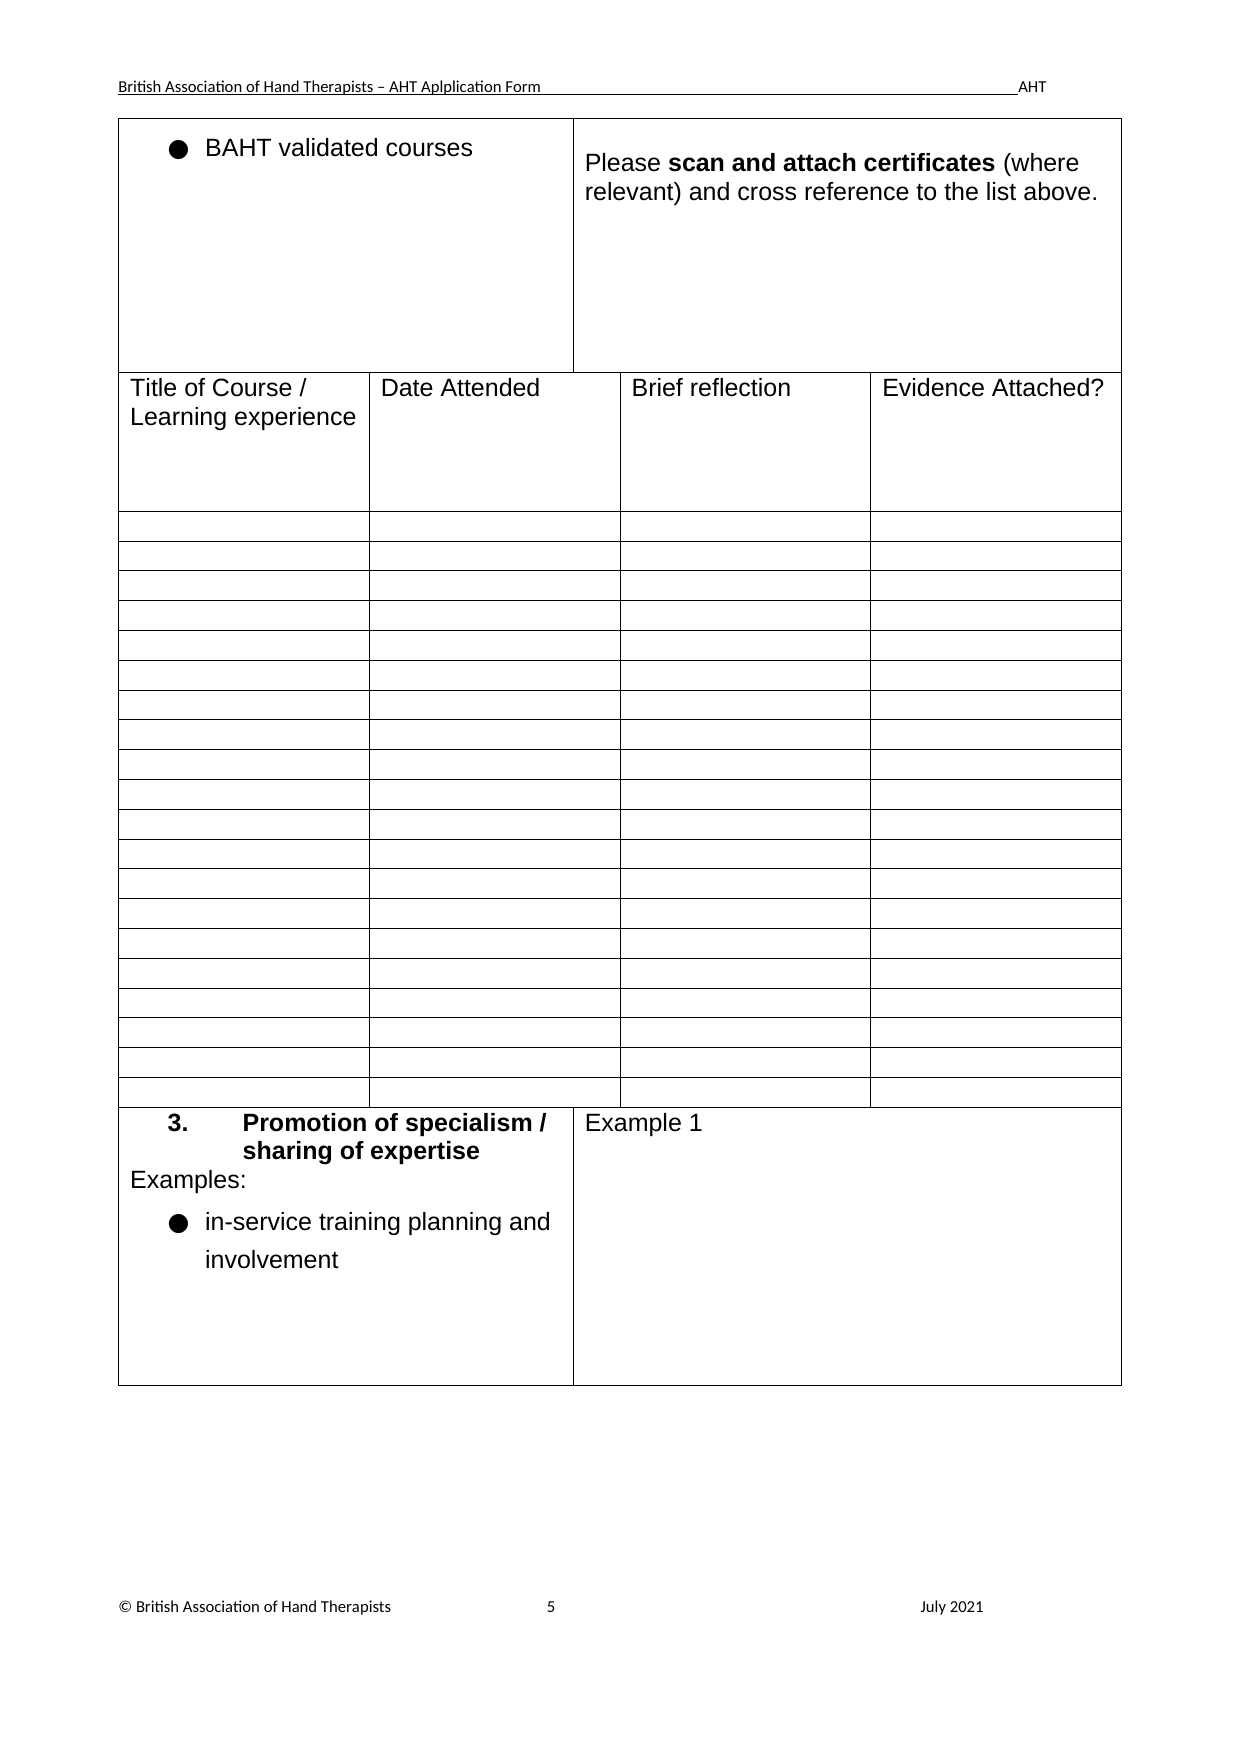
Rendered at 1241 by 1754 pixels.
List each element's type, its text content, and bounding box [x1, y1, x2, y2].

table_cell [370, 691, 620, 719]
table_cell [370, 780, 620, 809]
table_cell [621, 989, 870, 1017]
table_cell [871, 989, 1121, 1017]
table_cell [370, 631, 620, 660]
table_cell Brief reflection [621, 373, 870, 511]
table_cell [621, 661, 870, 689]
table_cell [119, 989, 369, 1017]
table_cell [621, 869, 870, 898]
table_cell [621, 1078, 870, 1107]
table_cell [370, 601, 620, 630]
table_cell [621, 691, 870, 719]
table_cell [871, 840, 1121, 868]
table_cell [119, 661, 369, 689]
table_cell [621, 720, 870, 749]
table_cell [119, 780, 369, 809]
table_cell [621, 780, 870, 809]
table_cell [871, 661, 1121, 689]
table_cell [119, 929, 369, 958]
table_cell [621, 810, 870, 838]
table_cell [119, 750, 369, 779]
table_cell [871, 1048, 1121, 1077]
table_cell [370, 1018, 620, 1047]
table_cell [621, 899, 870, 928]
table_cell [621, 571, 870, 600]
table_cell [119, 1018, 369, 1047]
table_cell [119, 601, 369, 630]
table_cell [871, 1078, 1121, 1107]
table_cell [370, 542, 620, 570]
table_cell [621, 512, 870, 541]
table_cell [119, 810, 369, 838]
table_cell [370, 989, 620, 1017]
table_cell [871, 512, 1121, 541]
table_cell [119, 542, 369, 570]
table_cell [621, 601, 870, 630]
table_cell [621, 1048, 870, 1077]
table_cell [119, 899, 369, 928]
table_cell [119, 691, 369, 719]
table_cell [871, 691, 1121, 719]
table_cell [621, 631, 870, 660]
table_cell [370, 720, 620, 749]
table_cell [119, 571, 369, 600]
table_cell [370, 899, 620, 928]
table_cell [871, 542, 1121, 570]
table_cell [574, 119, 1121, 372]
table_cell [621, 750, 870, 779]
table_cell [370, 869, 620, 898]
table_cell [370, 1048, 620, 1077]
table_cell [871, 810, 1121, 838]
table_cell [621, 959, 870, 987]
table_cell [871, 780, 1121, 809]
table_cell [871, 869, 1121, 898]
table_cell [621, 840, 870, 868]
table_cell [871, 899, 1121, 928]
table_cell Title of Course / Learning experience [119, 373, 369, 511]
table_cell [871, 750, 1121, 779]
table_cell [871, 929, 1121, 958]
table_cell [621, 542, 870, 570]
table_cell [119, 631, 369, 660]
table_cell [370, 750, 620, 779]
table_cell [871, 959, 1121, 987]
table_cell [370, 840, 620, 868]
table_cell Example 1 [574, 1108, 1121, 1385]
table_cell [871, 631, 1121, 660]
table_cell [871, 601, 1121, 630]
table_cell [370, 661, 620, 689]
table_cell [119, 1048, 369, 1077]
table_cell [871, 1018, 1121, 1047]
table_cell [119, 959, 369, 987]
table_cell Date Attended [370, 373, 620, 511]
table_cell [119, 840, 369, 868]
table_cell [370, 810, 620, 838]
table_cell [871, 720, 1121, 749]
table_cell [621, 929, 870, 958]
table_cell [370, 571, 620, 600]
table_cell [370, 512, 620, 541]
table_cell [119, 512, 369, 541]
table_cell [370, 929, 620, 958]
table_cell [621, 1018, 870, 1047]
table_cell [871, 571, 1121, 600]
table_cell [119, 869, 369, 898]
table_cell [370, 1078, 620, 1107]
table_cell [119, 119, 573, 372]
table_cell [119, 1078, 369, 1107]
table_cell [119, 1108, 573, 1385]
table_cell Evidence Attached? [871, 373, 1121, 511]
table_cell [119, 720, 369, 749]
table_cell [370, 959, 620, 987]
